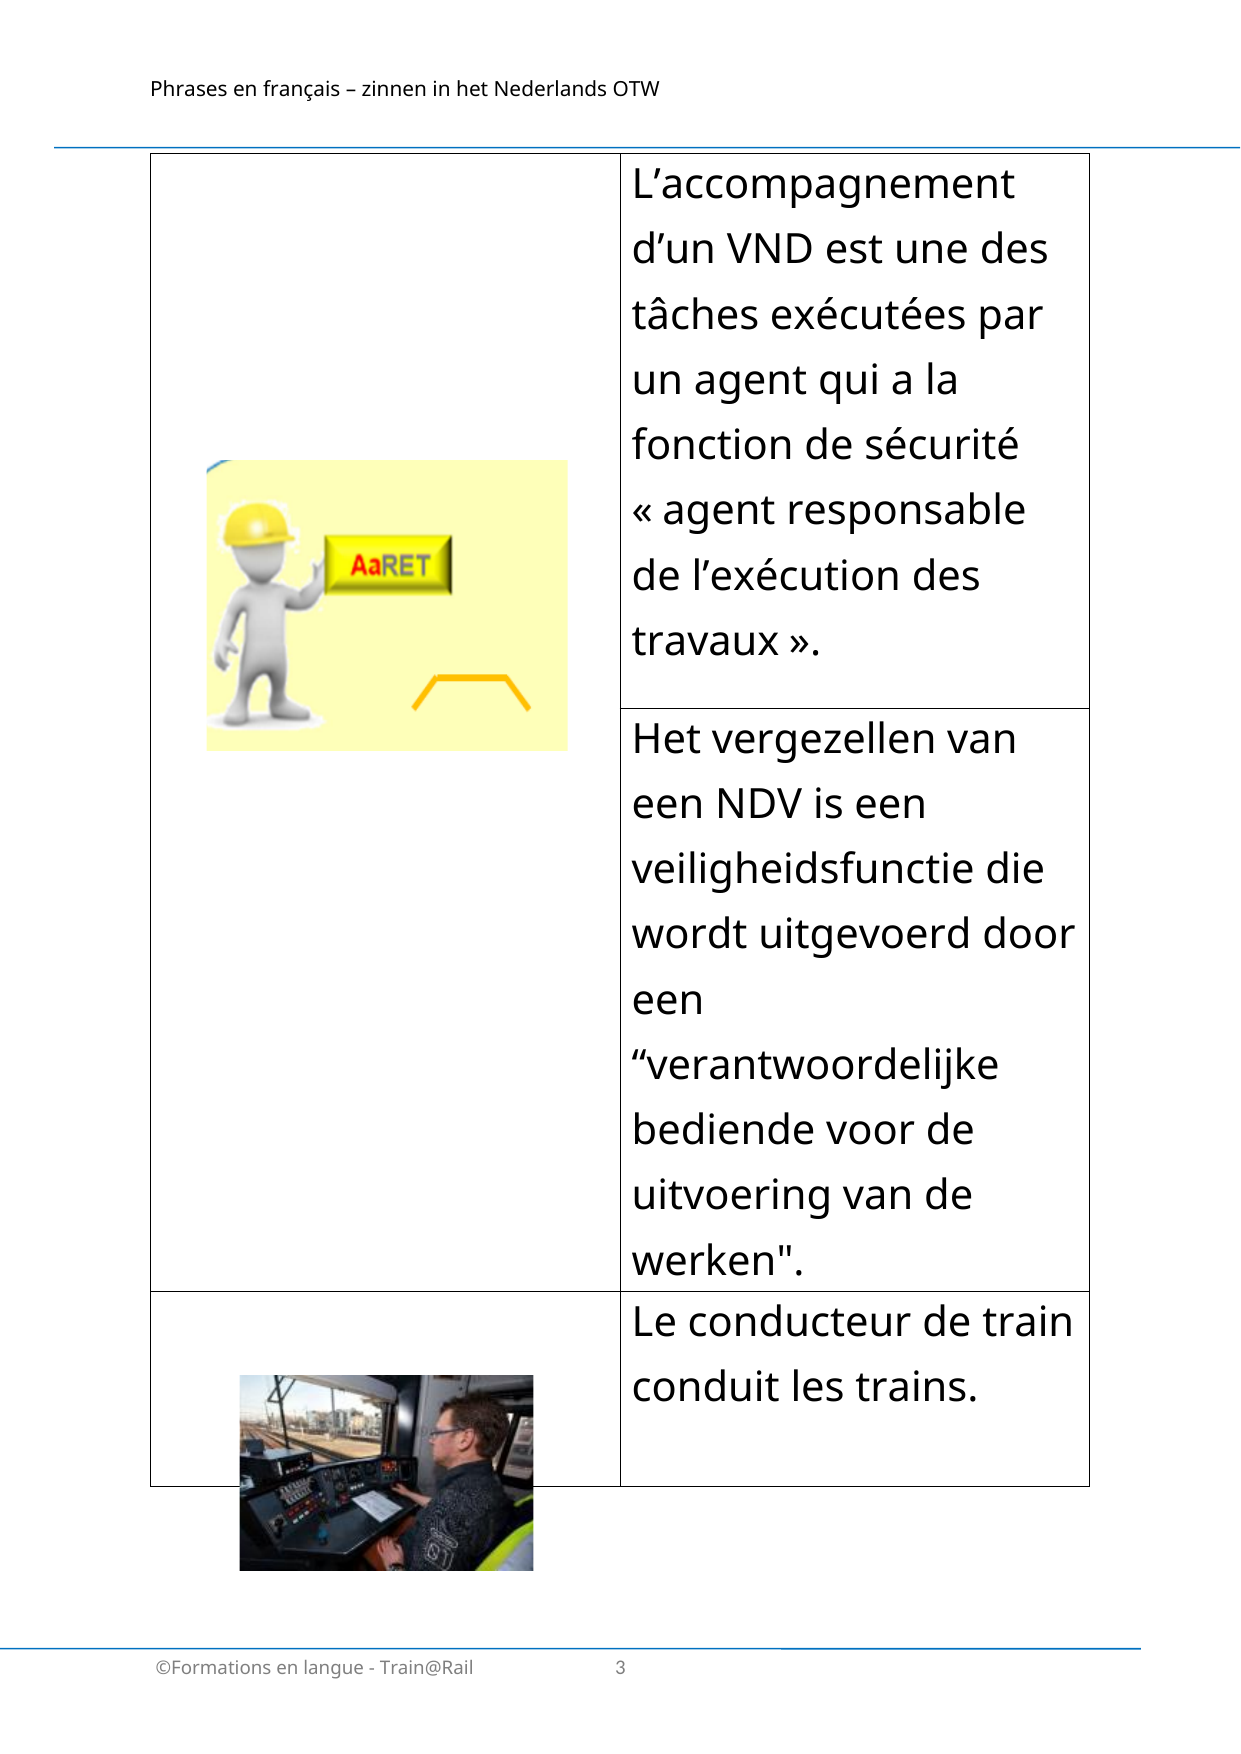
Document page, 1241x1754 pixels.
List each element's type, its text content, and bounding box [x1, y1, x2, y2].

table_header L’accompagnement d’un VND est une des tâches exécutées par un agent qui a la fonction de sécurité « agent responsable de l’exécution des travaux ». [621, 154, 1089, 708]
table_cell Het vergezellen van een NDV is een veiligheidsfunctie die wordt uitgevoerd door een “verantwoordelijke bediende voor de uitvoering van de werken". [621, 709, 1089, 1291]
picture [239, 1375, 534, 1571]
table_cell Le conducteur de train conduit les trains. [621, 1292, 1089, 1486]
table_cell [151, 1292, 620, 1486]
table_header [151, 154, 620, 1291]
